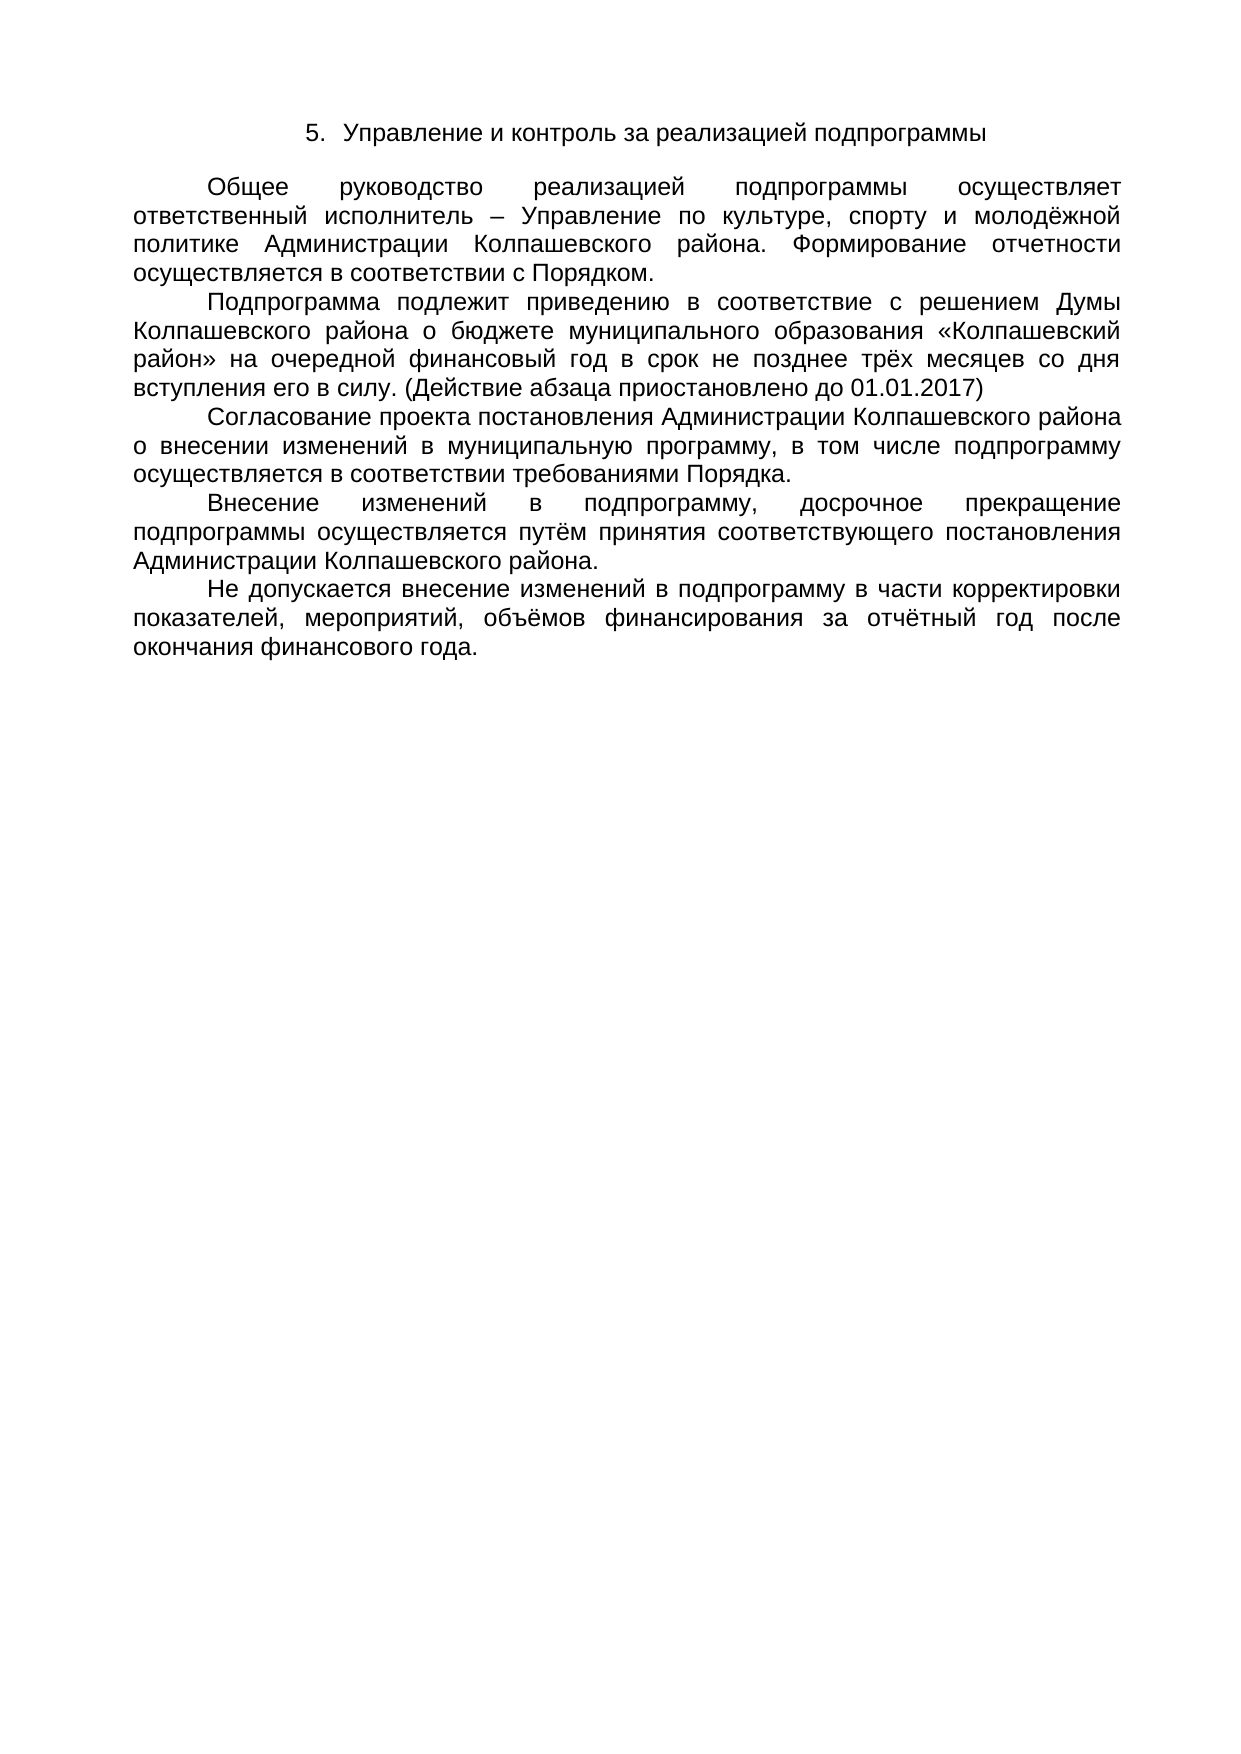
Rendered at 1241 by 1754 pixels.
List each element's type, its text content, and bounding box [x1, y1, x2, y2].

text Не допускается внесение изменений в подпрограмму в части корректировки показателей, мероприятий, объёмов финансирования за отчётный год после окончания финансового года. [133, 574, 1122, 661]
list Управление и контроль за реализацией подпрограммы [170, 118, 1122, 147]
text Подпрограмма подлежит приведению в соответствие с решением Думы Колпашевского района о бюджете муниципального образования «Колпашевский район» на очередной финансовый год в срок не позднее трёх месяцев со дня вступления его в силу. (Действие абзаца приостановлено до 01.01.2017) [133, 287, 1122, 402]
text Согласование проекта постановления Администрации Колпашевского района о внесении изменений в муниципальную программу, в том числе подпрограмму осуществляется в соответствии требованиями Порядка. [133, 402, 1122, 488]
text Внесение изменений в подпрограмму, досрочное прекращение подпрограммы осуществляется путём принятия соответствующего постановления Администрации Колпашевского района. [133, 488, 1122, 574]
text Общее руководство реализацией подпрограммы осуществляет ответственный исполнитель – Управление по культуре, спорту и молодёжной политике Администрации Колпашевского района. Формирование отчетности осуществляется в соответствии с Порядком. [133, 172, 1122, 287]
